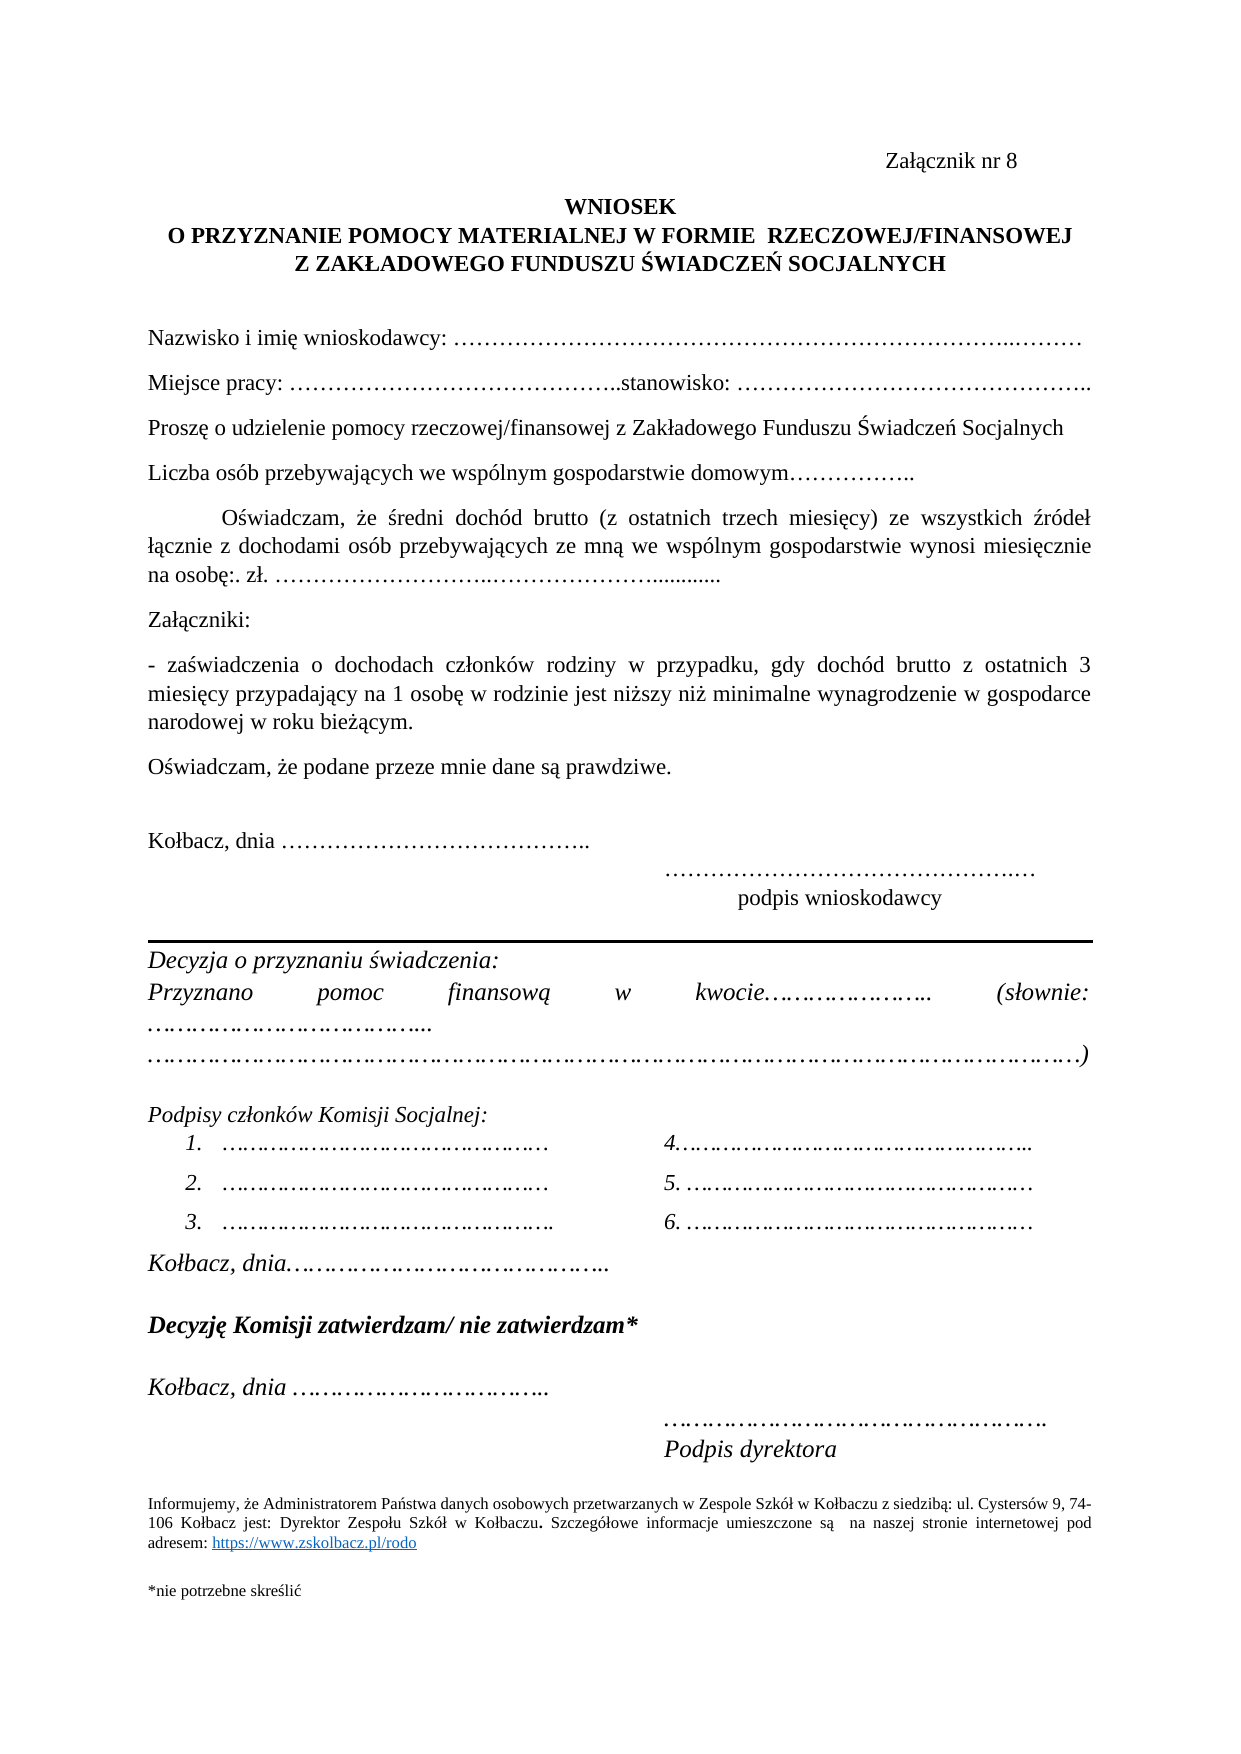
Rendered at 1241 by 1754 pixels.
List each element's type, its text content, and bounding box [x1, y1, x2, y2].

text Załączniki: [148, 606, 1093, 632]
text Podpisy członków Komisji Socjalnej: [148, 1101, 1093, 1127]
list …………………………………………. 6. …………………………………………… [185, 1208, 1093, 1234]
text Oświadczam, że podane przeze mnie dane są prawdziwe. [148, 753, 1093, 779]
text Decyzja o przyznaniu świadczenia: [148, 946, 1093, 974]
text Załącznik nr 8 [148, 148, 1093, 174]
text Przyznano pomoc finansową w kwocie………………….. (słownie: ………………………………... [148, 977, 1093, 1036]
text WNIOSEK [148, 193, 1093, 219]
text Proszę o udzielenie pomocy rzeczowej/finansowej z Zakładowego Funduszu Świadczeń Socjalnych [148, 414, 1093, 440]
text Nazwisko i imię wnioskodawcy: ………………………………………………………………..……… [148, 324, 1093, 350]
text Kołbacz, dnia…………………………………….. [148, 1248, 1093, 1276]
text - zaświadczenia o dochodach członków rodziny w przypadku, gdy dochód brutto z ostatnich 3 miesięcy przypadający na 1 osobę w rodzinie jest niższy niż minimalne wynagrodzenie w gospodarce narodowej w roku bieżącym. [148, 651, 1093, 734]
text O PRZYZNANIE POMOCY MATERIALNEJ W FORMIE RZECZOWEJ/FINANSOWEJ [148, 222, 1093, 248]
text Informujemy, że Administratorem Państwa danych osobowych przetwarzanych w Zespole Szkół w Kołbaczu z siedzibą: ul. Cystersów 9, 74-106 Kołbacz jest: Dyrektor Zespołu Szkół w Kołbaczu. Szczegółowe informacje umieszczone są na naszej stronie internetowej pod adresem: https://www.zskolbacz.pl/rodo [148, 1494, 1093, 1552]
text Miejsce pracy: ……………………………………..stanowisko: ……………………………………….. [148, 369, 1093, 395]
text ………………………………………………………………………………………………………………) [148, 1039, 1093, 1067]
text Kołbacz, dnia ………………………………….. ……………………………………….… [148, 827, 1093, 881]
text *nie potrzebne skreślić [148, 1581, 1093, 1600]
list ………………………………………… 5. …………………………………………… [185, 1169, 1093, 1195]
text Kołbacz, dnia …………………………….. [148, 1372, 1093, 1401]
text Podpis dyrektora [148, 1434, 1093, 1463]
text podpis wnioskodawcy [148, 883, 1093, 910]
text ……………………………………………. [148, 1403, 1093, 1432]
text Z ZAKŁADOWEGO FUNDUSZU ŚWIADCZEŃ SOCJALNYCH [148, 250, 1093, 276]
text Liczba osób przebywających we wspólnym gospodarstwie domowym…………….. [148, 459, 1093, 485]
list ………………………………………… 4…………………………………………….. [185, 1129, 1093, 1156]
text Oświadczam, że średni dochód brutto (z ostatnich trzech miesięcy) ze wszystkich źródeł łącznie z dochodami osób przebywających ze mną we wspólnym gospodarstwie wynosi miesięcznie na osobę:. zł. ………………………..…………………............ [148, 504, 1093, 587]
text Decyzję Komisji zatwierdzam/ nie zatwierdzam* [148, 1310, 1093, 1338]
